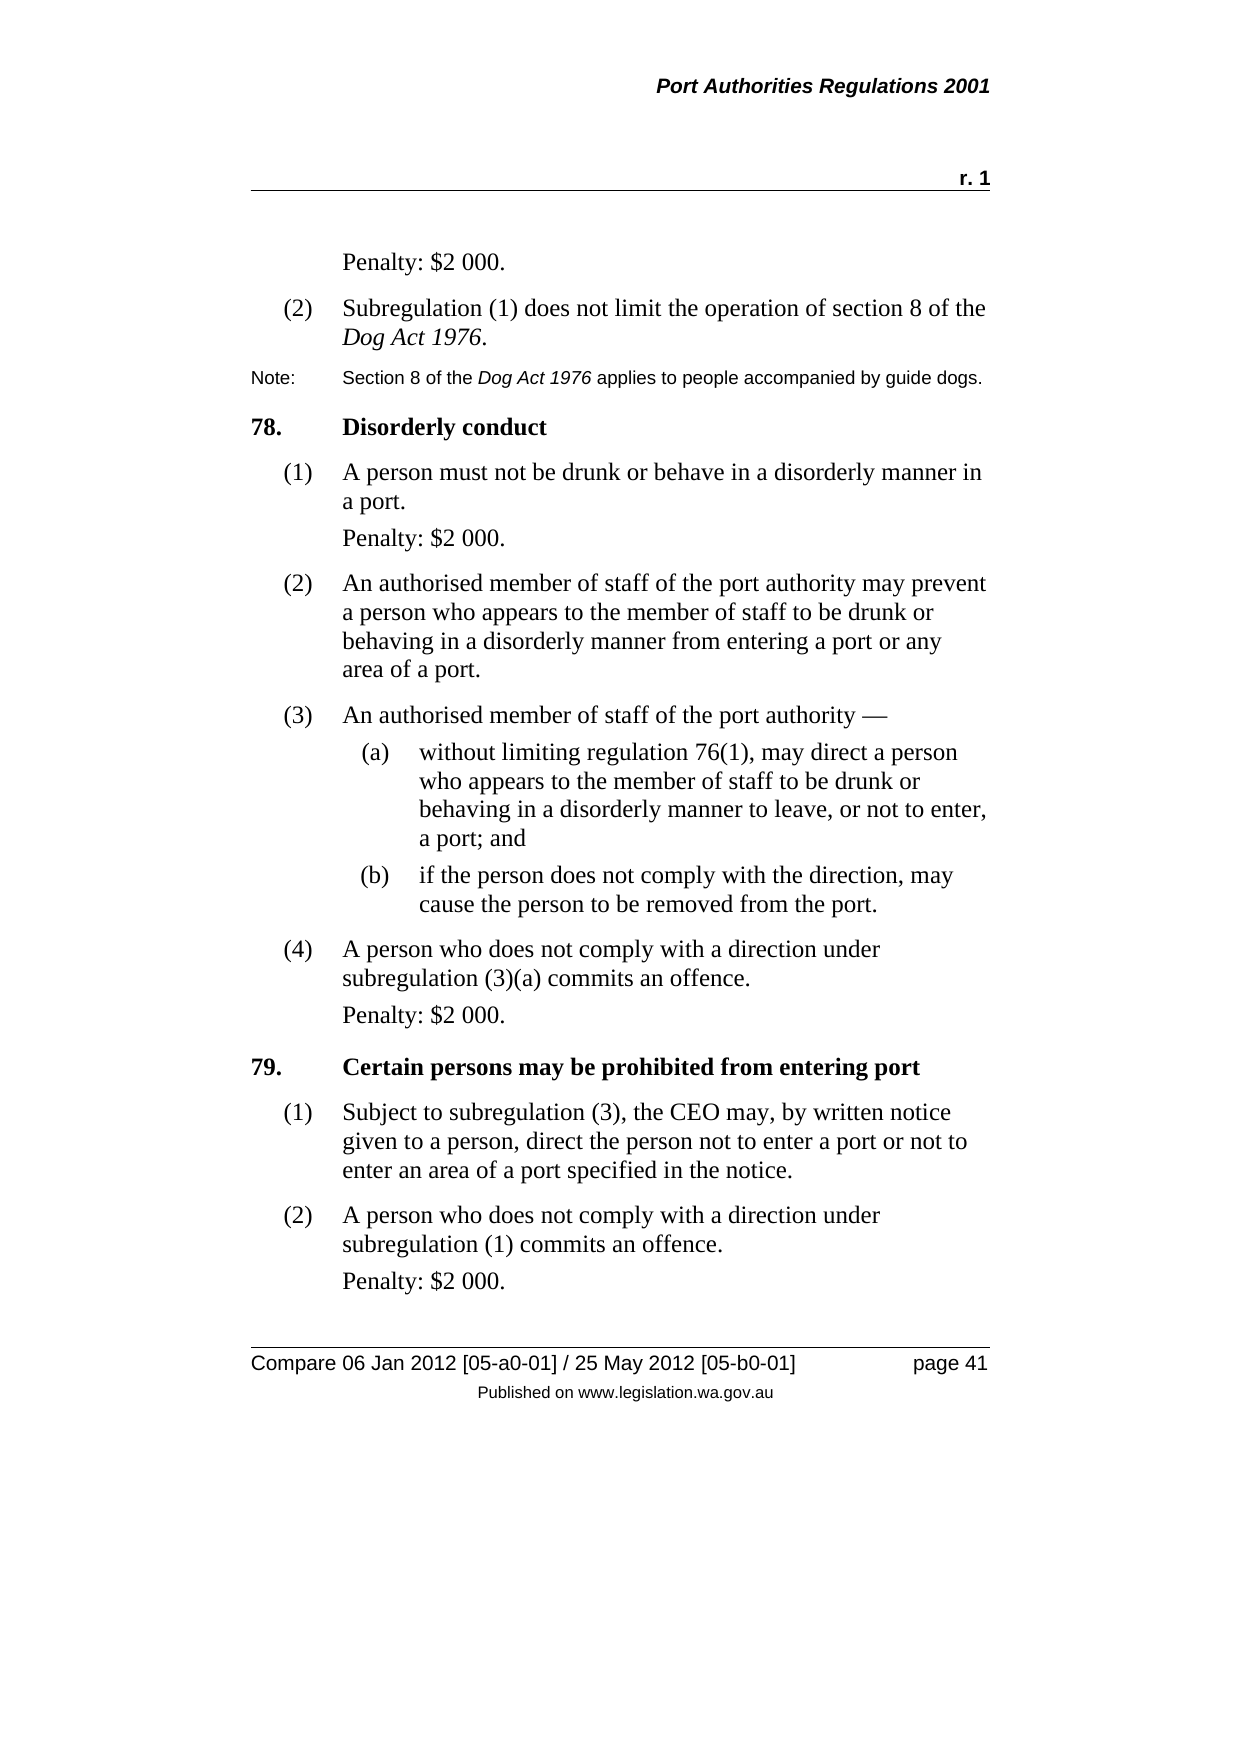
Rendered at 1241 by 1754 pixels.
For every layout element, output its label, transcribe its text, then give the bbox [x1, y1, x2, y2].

text Penalty: $2 000. [251, 247, 990, 276]
text (2) Subregulation (1) does not limit the operation of section 8 of the Dog Act 1976. [251, 293, 990, 350]
text (3) An authorised member of staff of the port authority — [251, 700, 990, 729]
subtitle 79. Certain persons may be prohibited from entering port [251, 1052, 990, 1081]
text Penalty: $2 000. [251, 1000, 990, 1029]
text (2) A person who does not comply with a direction under subregulation (1) commits an offence. [251, 1200, 990, 1258]
text (a) without limiting regulation 76(1), may direct a person who appears to the member of staff to be drunk or behaving in a disorderly manner to leave, or not to enter, a port; and [251, 737, 990, 852]
subtitle 78. Disorderly conduct [251, 412, 990, 440]
text Penalty: $2 000. [251, 523, 990, 552]
text (2) An authorised member of staff of the port authority may prevent a person who appears to the member of staff to be drunk or behaving in a disorderly manner from entering a port or any area of a port. [251, 568, 990, 683]
text (1) A person must not be drunk or behave in a disorderly manner in a port. [251, 457, 990, 514]
text (b) if the person does not comply with the direction, may cause the person to be removed from the port. [251, 860, 990, 918]
text Note: Section 8 of the Dog Act 1976 applies to people accompanied by guide dogs. [251, 367, 990, 389]
text Penalty: $2 000. [251, 1266, 990, 1295]
text (1) Subject to subregulation (3), the CEO may, by written notice given to a person, direct the person not to enter a port or not to enter an area of a port specified in the notice. [251, 1097, 990, 1184]
text (4) A person who does not comply with a direction under subregulation (3)(a) commits an offence. [251, 934, 990, 992]
